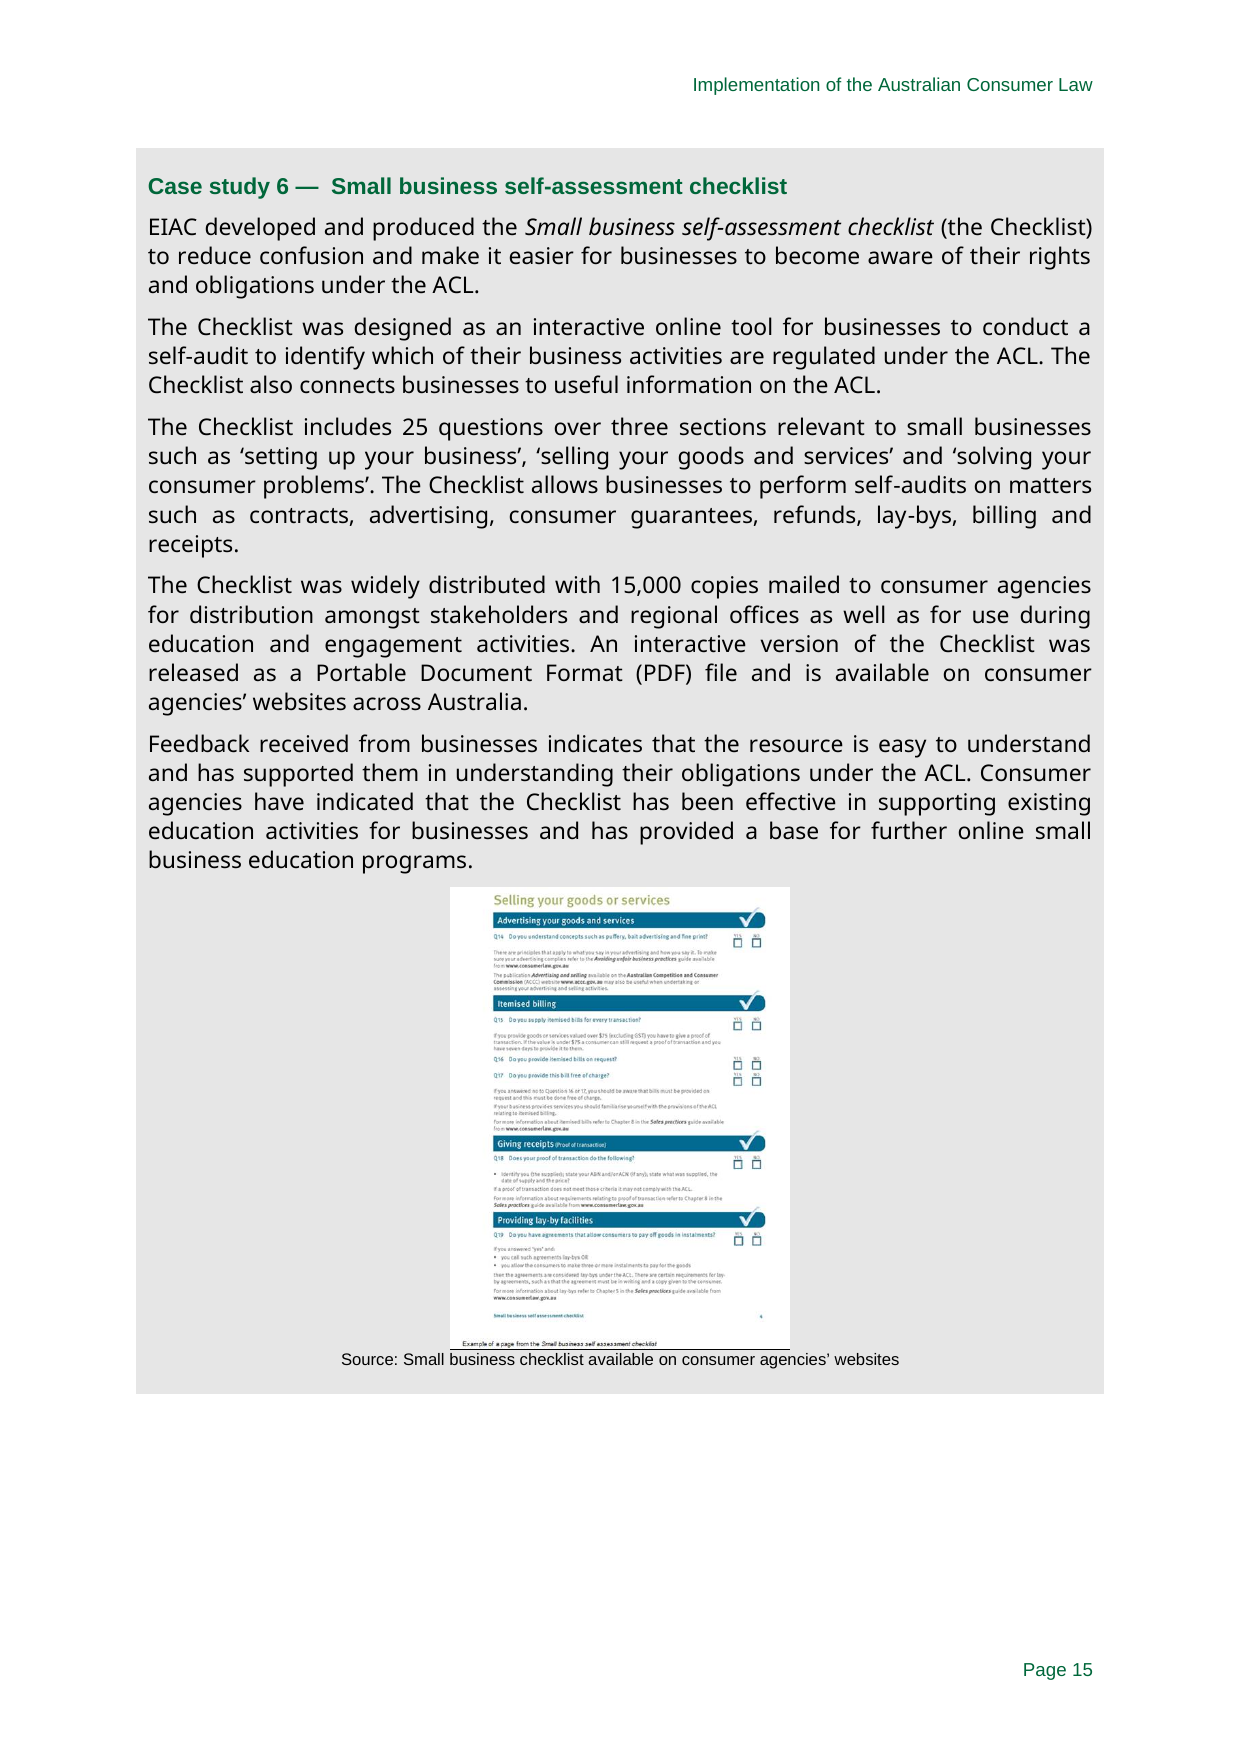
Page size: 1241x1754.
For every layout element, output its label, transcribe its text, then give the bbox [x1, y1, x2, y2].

picture [450, 887, 790, 1350]
table_header Case study 6 — Small business self-assessment checklist EIAC developed and produced the Small business self-assessment checklist (the Checklist) to reduce confusion and make it easier for businesses to become aware of their rights and obligations under the ACL. The Checklist was designed as an interactive online tool for businesses to conduct a self-audit to identify which of their business activities are regulated under the ACL. The Checklist also connects businesses to useful information on the ACL. The Checklist includes 25 questions over three sections relevant to small businesses such as ‘setting up your business’, ‘selling your goods and services’ and ‘solving your consumer problems’. The Checklist allows businesses to perform self-audits on matters such as contracts, advertising, consumer guarantees, refunds, lay-bys, billing and receipts. The Checklist was widely distributed with 15,000 copies mailed to consumer agencies for distribution amongst stakeholders and regional offices as well as for use during education and engagement activities. An interactive version of the Checklist was released as a Portable Document Format (PDF) file and is available on consumer agencies’ websites across Australia. Feedback received from businesses indicates that the resource is easy to understand and has supported them in understanding their obligations under the ACL. Consumer agencies have indicated that the Checklist has been effective in supporting existing education activities for businesses and has provided a base for further online small business education programs. Source: Small business checklist available on consumer agencies’ websites [136, 148, 1104, 1394]
